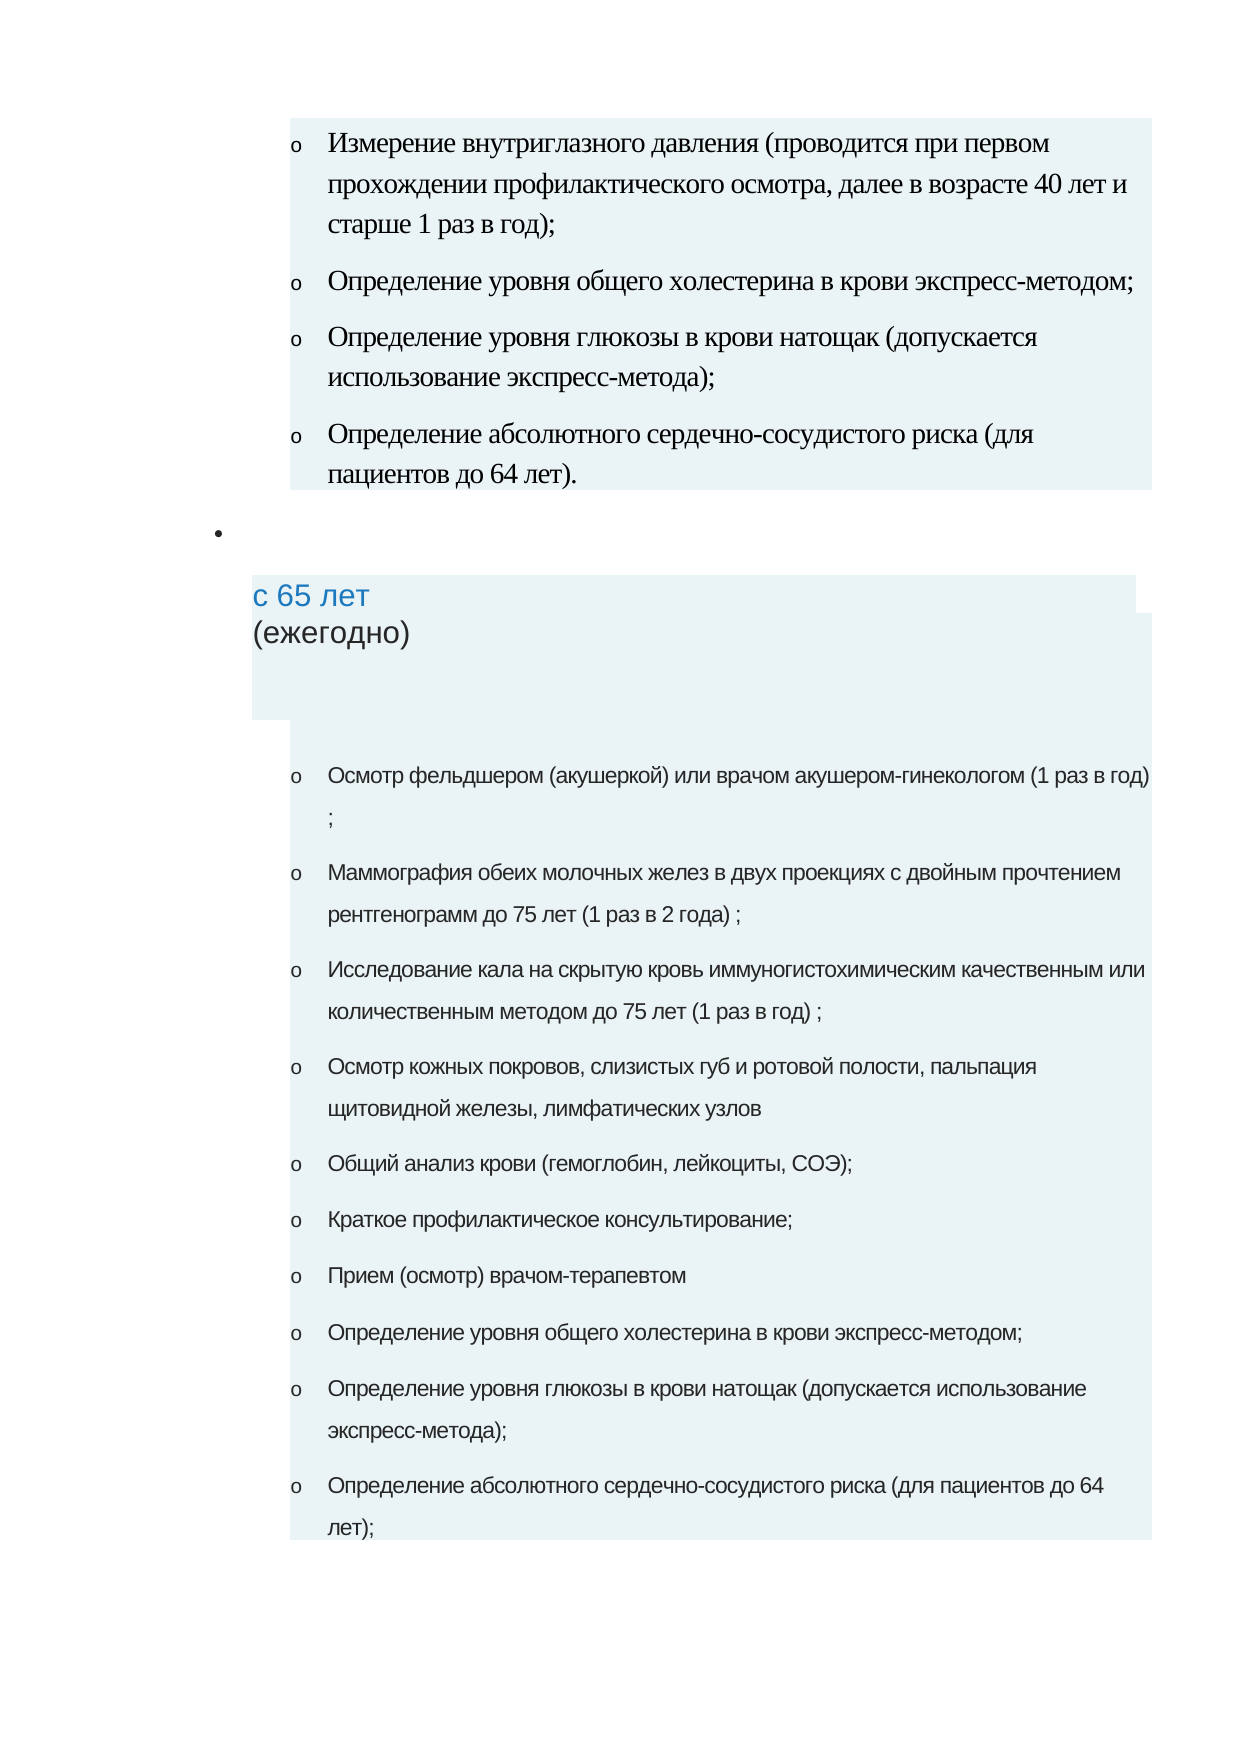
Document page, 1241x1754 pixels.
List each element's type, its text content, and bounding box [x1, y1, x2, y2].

list Определение уровня глюкозы в крови натощак (допускается использование экспресс-метода); [290, 312, 1152, 393]
list Определение абсолютного сердечно-сосудистого риска (для пациентов до 64 лет); [290, 1459, 1152, 1540]
list Исследование кала на скрытую кровь иммуногистохимическим качественным или количественным методом до 75 лет (1 раз в год) ; [290, 943, 1152, 1024]
list Определение уровня общего холестерина в крови экспресс-методом; [290, 1306, 1152, 1346]
list Осмотр фельдшером (акушеркой) или врачом акушером-гинекологом (1 раз в год) ; [290, 749, 1152, 831]
text (ежегодно) [252, 613, 1152, 650]
list Общий анализ крови (гемоглобин, лейкоциты, СОЭ); [290, 1137, 1152, 1177]
list Определение уровня глюкозы в крови натощак (допускается использование экспресс-метода); [290, 1362, 1152, 1443]
list Осмотр кожных покровов, слизистых губ и ротовой полости, пальпация щитовидной железы, лимфатических узлов [290, 1040, 1152, 1121]
list Прием (осмотр) врачом-терапевтом [290, 1249, 1152, 1290]
list Краткое профилактическое консультирование; [290, 1193, 1152, 1234]
text с 65 лет [252, 575, 1136, 613]
list Определение уровня общего холестерина в крови экспресс-методом; [290, 256, 1152, 296]
list Измерение внутриглазного давления (проводится при первом прохождении профилактического осмотра, далее в возрасте 40 лет и старше 1 раз в год); [290, 118, 1152, 240]
list Маммография обеих молочных желез в двух проекциях с двойным прочтением рентгенограмм до 75 лет (1 раз в 2 года) ; [290, 846, 1152, 927]
list Определение абсолютного сердечно-сосудистого риска (для пациентов до 64 лет). [290, 409, 1152, 490]
